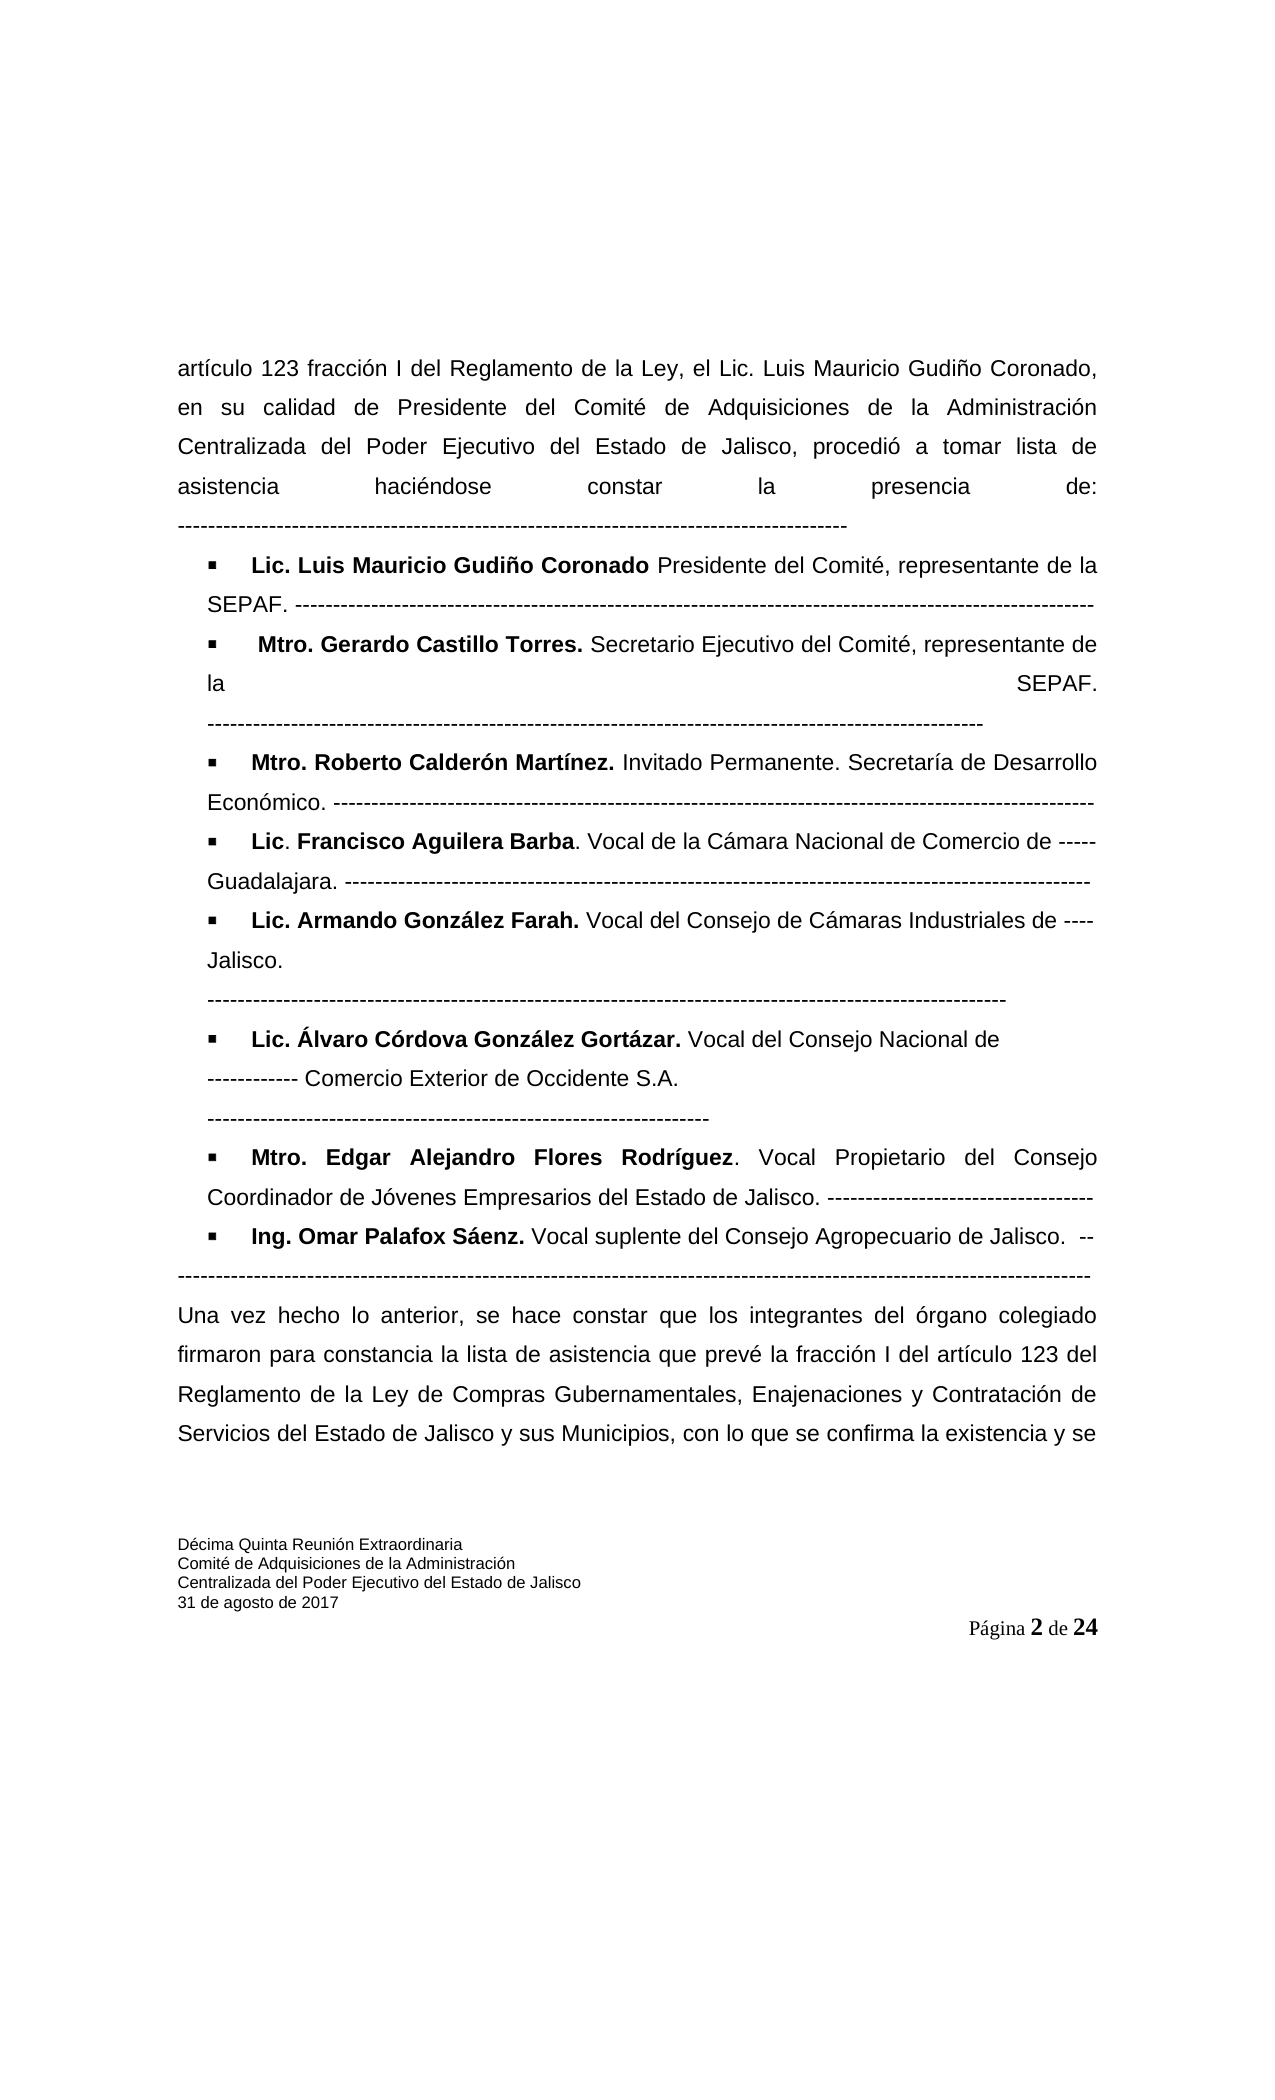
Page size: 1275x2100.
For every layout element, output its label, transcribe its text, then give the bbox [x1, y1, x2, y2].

list Lic. Francisco Aguilera Barba. Vocal de la Cámara Nacional de Comercio de ----- Guadalajara. -------------------------------------------------------------------------------------------------- [207, 828, 1098, 894]
list Lic. Armando González Farah. Vocal del Consejo de Cámaras Industriales de ----Jalisco. --------------------------------------------------------------------------------------------------------- [207, 907, 1098, 1012]
list Mtro. Roberto Calderón Martínez. Invitado Permanente. Secretaría de Desarrollo Económico. ---------------------------------------------------------------------------------------------------- [207, 749, 1098, 815]
list Lic. Álvaro Córdova González Gortázar. Vocal del Consejo Nacional de ------------ Comercio Exterior de Occidente S.A. ------------------------------------------------------------------ [207, 1026, 1098, 1131]
text Una vez hecho lo anterior, se hace constar que los integrantes del órgano colegiado firmaron para constancia la lista de asistencia que prevé la fracción I del artículo 123 del Reglamento de la Ley de Compras Gubernamentales, Enajenaciones y Contratación de Servicios del Estado de Jalisco y sus Municipios, con lo que se confirma la existencia y se declara quórum legal en conformidad a lo establecido en el artículo 125 del mismo Reglamento.------------------------------------------------------------------------------------------------------- [177, 1302, 1098, 1447]
text ------------------------------------------------------------------------------------------------------------------------ [177, 1262, 1098, 1289]
list Lic. Luis Mauricio Gudiño Coronado Presidente del Comité, representante de la SEPAF. --------------------------------------------------------------------------------------------------------- [207, 552, 1098, 618]
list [177, 354, 1098, 539]
list Mtro. Edgar Alejandro Flores Rodríguez. Vocal Propietario del Consejo Coordinador de Jóvenes Empresarios del Estado de Jalisco. ----------------------------------- [207, 1144, 1098, 1210]
list Mtro. Gerardo Castillo Torres. Secretario Ejecutivo del Comité, representante de la SEPAF. ------------------------------------------------------------------------------------------------------ [207, 631, 1098, 736]
list Ing. Omar Palafox Sáenz. Vocal suplente del Consejo Agropecuario de Jalisco. -- [207, 1223, 1098, 1249]
